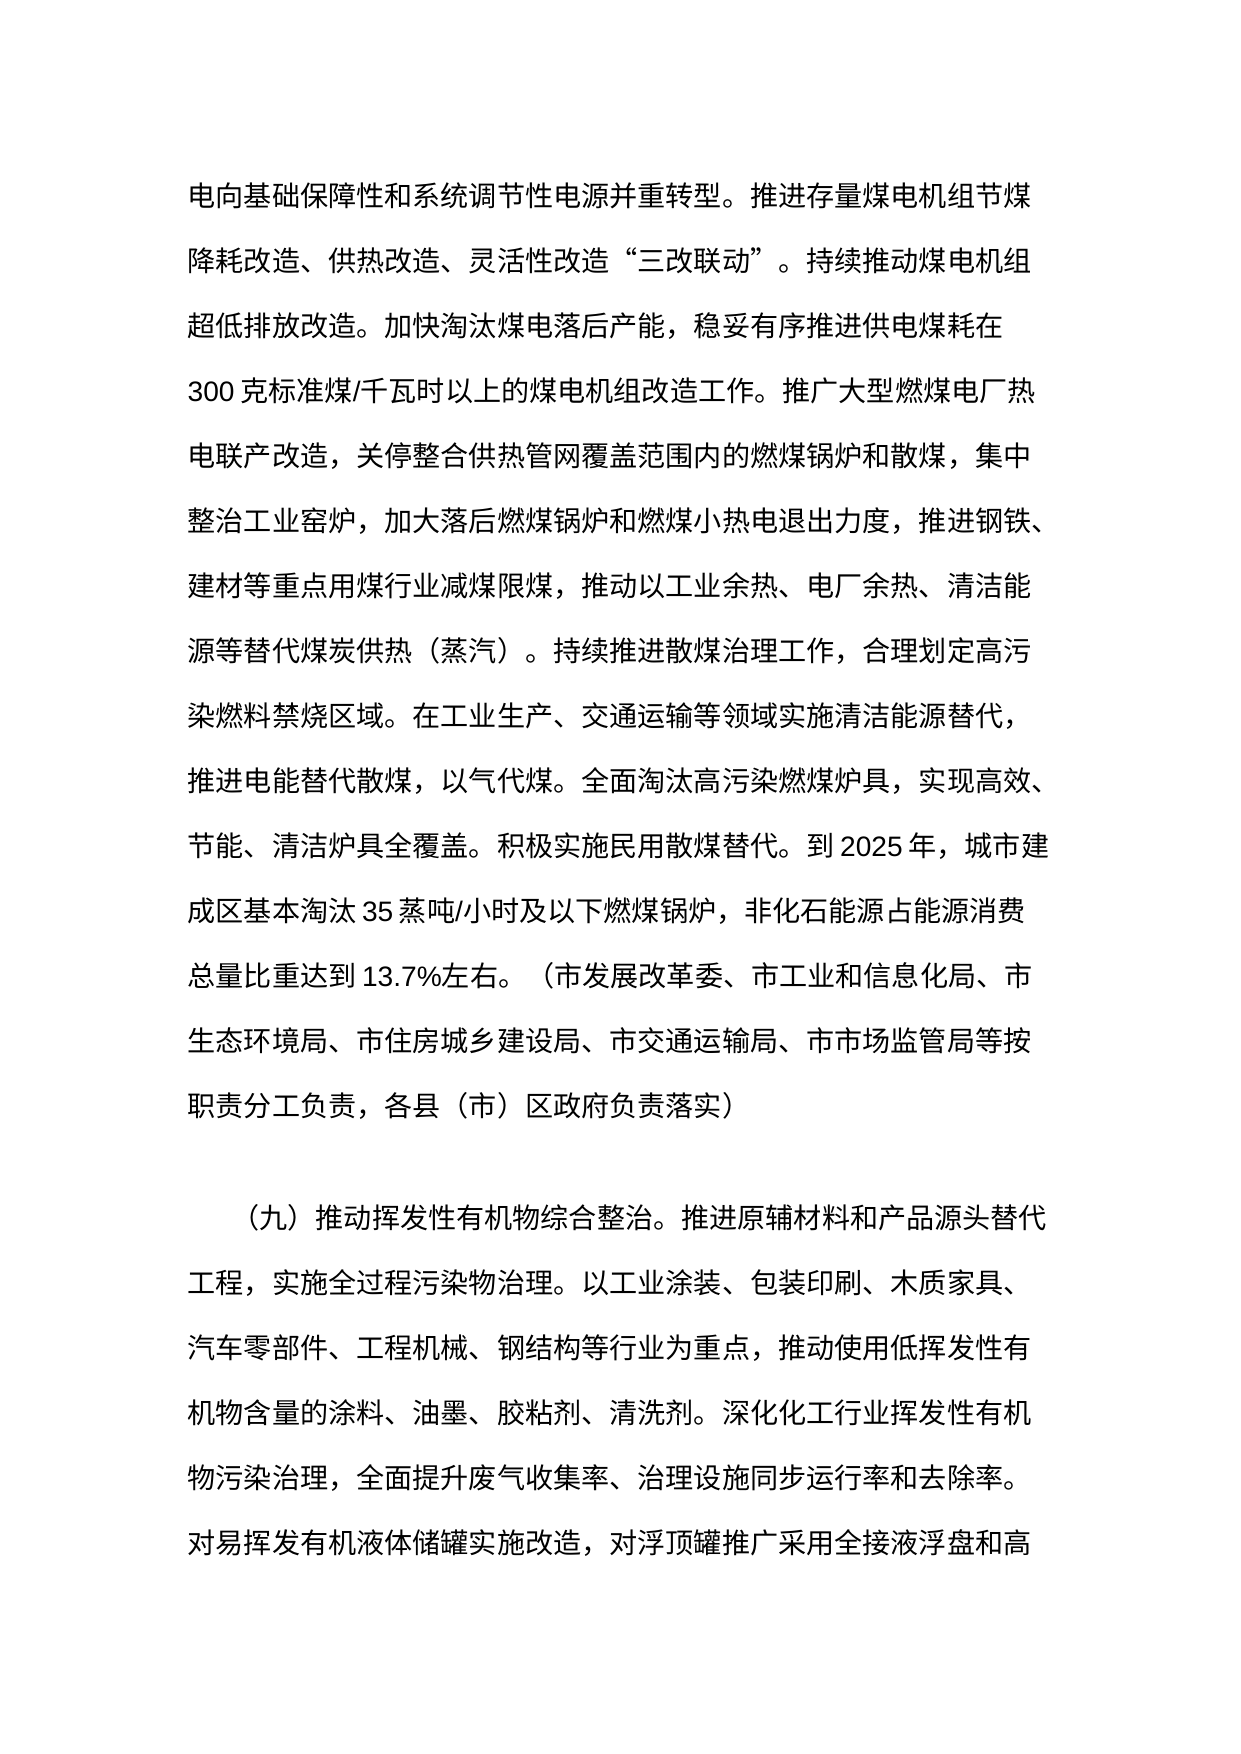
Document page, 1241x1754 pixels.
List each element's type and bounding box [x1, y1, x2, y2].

text [187, 162, 1053, 1137]
text [187, 1184, 1053, 1574]
